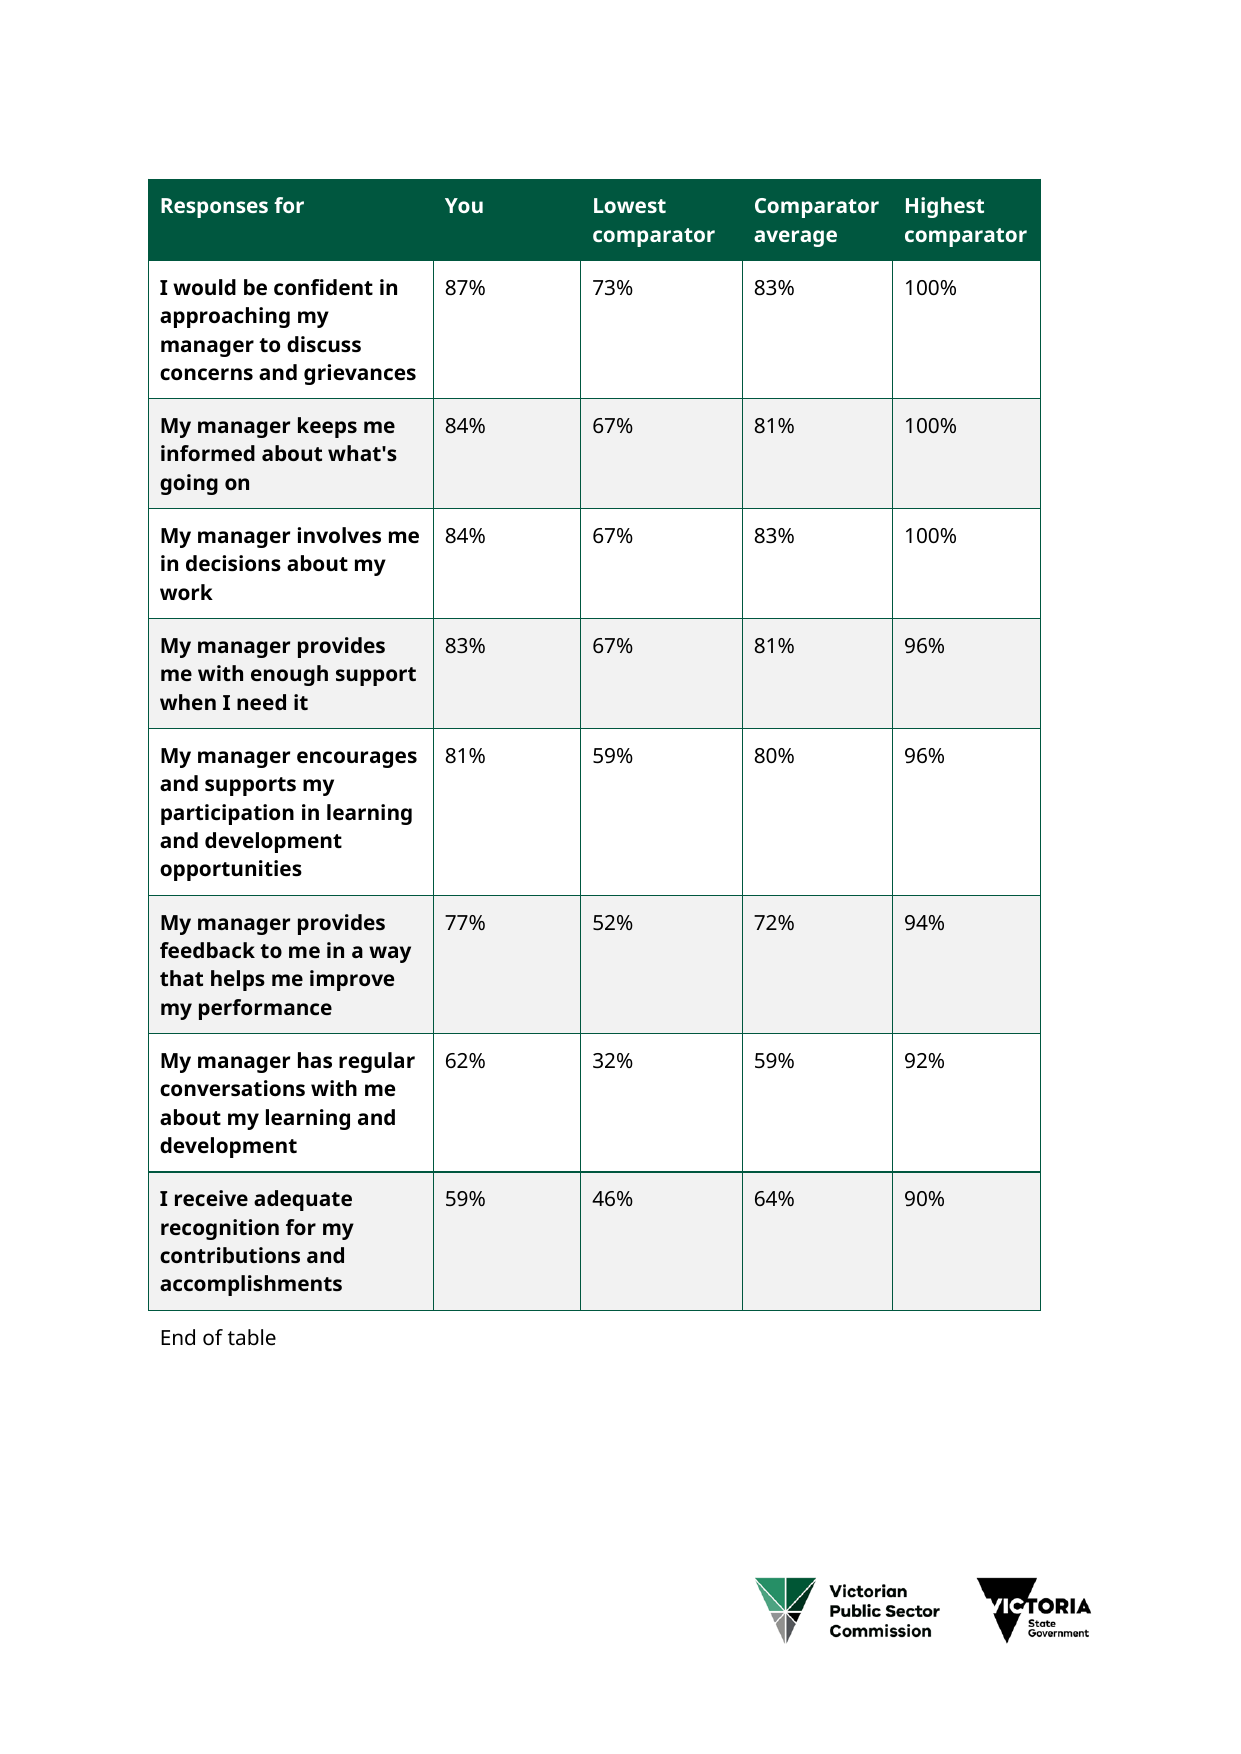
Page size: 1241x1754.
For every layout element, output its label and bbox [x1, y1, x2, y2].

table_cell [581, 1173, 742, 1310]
picture [754, 1577, 1093, 1645]
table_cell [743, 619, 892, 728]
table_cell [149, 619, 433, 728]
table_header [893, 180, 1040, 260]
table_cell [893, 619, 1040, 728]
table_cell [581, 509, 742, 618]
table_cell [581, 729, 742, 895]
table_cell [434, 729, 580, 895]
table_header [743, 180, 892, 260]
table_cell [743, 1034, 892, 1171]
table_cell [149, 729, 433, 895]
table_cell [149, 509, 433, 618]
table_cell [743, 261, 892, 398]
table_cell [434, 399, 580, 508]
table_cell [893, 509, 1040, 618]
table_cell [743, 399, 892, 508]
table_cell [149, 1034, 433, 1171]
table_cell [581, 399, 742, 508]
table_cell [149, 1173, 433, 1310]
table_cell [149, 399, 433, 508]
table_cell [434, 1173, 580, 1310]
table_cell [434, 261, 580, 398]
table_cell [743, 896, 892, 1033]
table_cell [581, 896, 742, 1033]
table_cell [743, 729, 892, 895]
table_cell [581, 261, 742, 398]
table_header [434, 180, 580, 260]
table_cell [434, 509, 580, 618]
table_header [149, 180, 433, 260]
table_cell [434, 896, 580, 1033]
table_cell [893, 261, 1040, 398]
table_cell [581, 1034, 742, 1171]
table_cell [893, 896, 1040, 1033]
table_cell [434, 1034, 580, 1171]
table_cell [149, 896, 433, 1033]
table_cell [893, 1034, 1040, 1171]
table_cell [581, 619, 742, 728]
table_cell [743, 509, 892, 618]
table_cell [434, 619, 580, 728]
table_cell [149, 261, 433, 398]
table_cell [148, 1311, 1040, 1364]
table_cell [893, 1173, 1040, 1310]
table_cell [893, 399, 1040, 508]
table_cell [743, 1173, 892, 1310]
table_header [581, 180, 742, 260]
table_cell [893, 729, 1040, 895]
